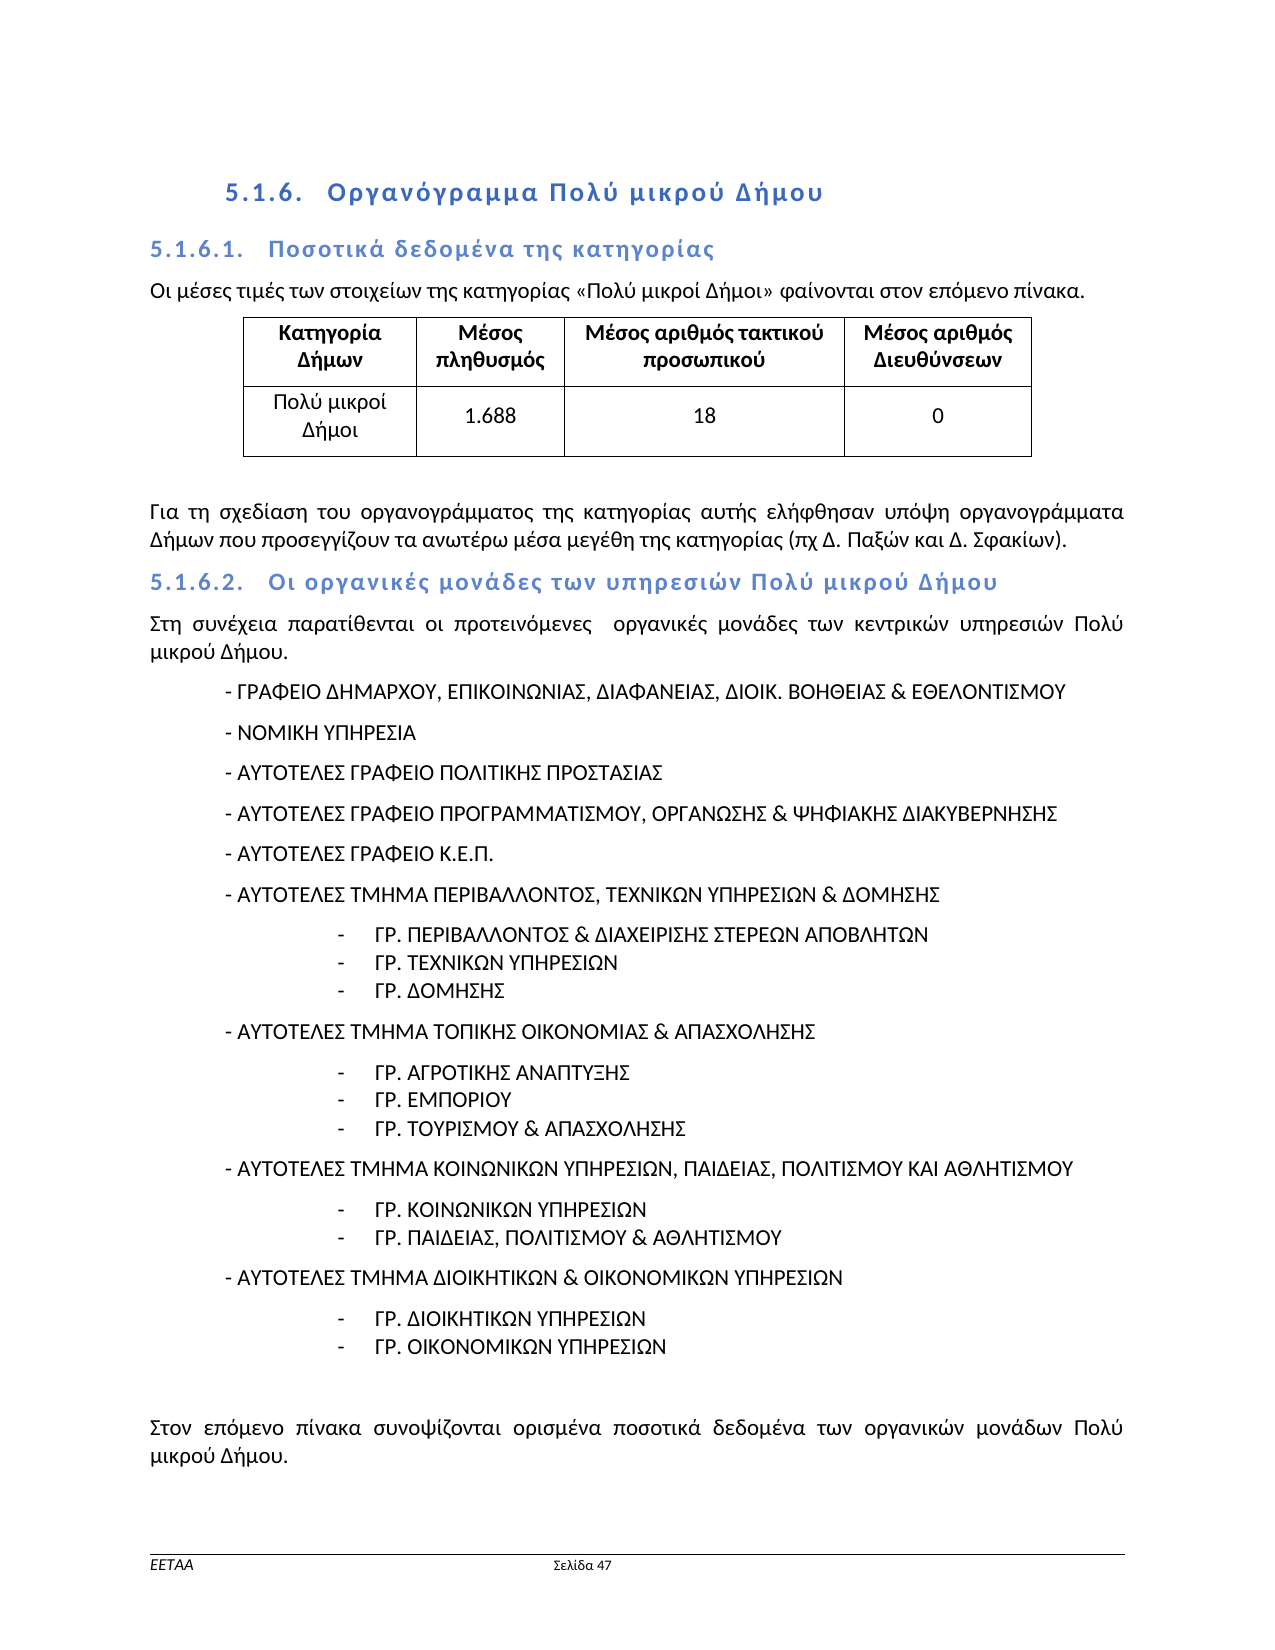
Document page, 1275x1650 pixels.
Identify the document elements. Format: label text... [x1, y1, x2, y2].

text - ΑΥΤΟΤΕΛΕΣ ΤΜΗΜΑ ΔΙΟΙΚΗΤΙΚΩΝ & ΟΙΚΟΝΟΜΙΚΩΝ ΥΠΗΡΕΣΙΩΝ [225, 1263, 1125, 1291]
text Οι οργανικές μονάδες των υπηρεσιών Πολύ μικρού Δήμου [150, 566, 1125, 596]
text - ΑΥΤΟΤΕΛΕΣ ΓΡΑΦΕΙΟ Κ.Ε.Π. [225, 839, 1125, 867]
text - ΓΡΑΦΕΙΟ ΔΗΜΑΡΧΟΥ, ΕΠΙΚΟΙΝΩΝΙΑΣ, ΔΙΑΦΑΝΕΙΑΣ, ΔΙΟΙΚ. ΒΟΗΘΕΙΑΣ & ΕΘΕΛΟΝΤΙΣΜΟΥ [225, 677, 1125, 705]
list ΓΡ. ΚΟΙΝΩΝΙΚΩΝ ΥΠΗΡΕΣΙΩΝ [337, 1195, 1125, 1223]
text - ΑΥΤΟΤΕΛΕΣ ΓΡΑΦΕΙΟ ΠΡΟΓΡΑΜΜΑΤΙΣΜΟΥ, ΟΡΓΑΝΩΣΗΣ & ΨΗΦΙΑΚΗΣ ΔΙΑΚΥΒΕΡΝΗΣΗΣ [225, 799, 1125, 827]
table_header Κατηγορία Δήμων [244, 318, 416, 386]
text Οργανόγραμμα Πολύ μικρού Δήμου [225, 175, 1125, 208]
list ΓΡ. ΔΙΟΙΚΗΤΙΚΩΝ ΥΠΗΡΕΣΙΩΝ [337, 1304, 1125, 1332]
table_cell Πολύ μικροί Δήμοι [244, 387, 416, 456]
table_header Μέσος αριθμός τακτικού προσωπικού [565, 318, 844, 386]
text - ΑΥΤΟΤΕΛΕΣ ΓΡΑΦΕΙΟ ΠΟΛΙΤΙΚΗΣ ΠΡΟΣΤΑΣΙΑΣ [225, 758, 1125, 786]
text Στη συνέχεια παρατίθενται οι προτεινόμενες οργανικές μονάδες των κεντρικών υπηρεσιών Πολύ μικρού Δήμου. [150, 609, 1125, 665]
table_header Μέσος αριθμός Διευθύνσεων [845, 318, 1031, 386]
text - ΑΥΤΟΤΕΛΕΣ ΤΜΗΜΑ ΠΕΡΙΒΑΛΛΟΝΤΟΣ, ΤΕΧΝΙΚΩΝ ΥΠΗΡΕΣΙΩΝ & ΔΟΜΗΣΗΣ [225, 880, 1125, 908]
text - ΑΥΤΟΤΕΛΕΣ ΤΜΗΜΑ ΤΟΠΙΚΗΣ ΟΙΚΟΝΟΜΙΑΣ & ΑΠΑΣΧΟΛΗΣΗΣ [225, 1017, 1125, 1045]
table_cell 18 [565, 387, 844, 456]
list ΓΡ. ΠΕΡΙΒΑΛΛΟΝΤΟΣ & ΔΙΑΧΕΙΡΙΣΗΣ ΣΤΕΡΕΩΝ ΑΠΟΒΛΗΤΩΝ [337, 921, 1125, 948]
text Ποσοτικά δεδομένα της κατηγορίας [150, 233, 1125, 263]
list ΓΡ. ΤΕΧΝΙΚΩΝ ΥΠΗΡΕΣΙΩΝ [337, 948, 1125, 977]
table_cell 1.688 [417, 387, 564, 456]
text Στον επόμενο πίνακα συνοψίζονται ορισμένα ποσοτικά δεδομένα των οργανικών μονάδων Πολύ μικρού Δήμου. [150, 1413, 1125, 1469]
text - ΑΥΤΟΤΕΛΕΣ ΤΜΗΜΑ ΚΟΙΝΩΝΙΚΩΝ ΥΠΗΡΕΣΙΩΝ, ΠΑΙΔΕΙΑΣ, ΠΟΛΙΤΙΣΜΟΥ ΚΑΙ ΑΘΛΗΤΙΣΜΟΥ [225, 1154, 1125, 1182]
list ΓΡ. ΔΟΜΗΣΗΣ [337, 977, 1125, 1004]
list ΓΡ. ΤΟΥΡΙΣΜΟΥ & ΑΠΑΣΧΟΛΗΣΗΣ [337, 1114, 1125, 1142]
list ΓΡ. ΕΜΠΟΡΙΟΥ [337, 1086, 1125, 1114]
list ΓΡ. ΠΑΙΔΕΙΑΣ, ΠΟΛΙΤΙΣΜΟΥ & ΑΘΛΗΤΙΣΜΟΥ [337, 1223, 1125, 1251]
text Οι μέσες τιμές των στοιχείων της κατηγορίας «Πολύ μικροί Δήμοι» φαίνονται στον επόμενο πίνακα. [150, 276, 1125, 304]
list ΓΡ. ΟΙΚΟΝΟΜΙΚΩΝ ΥΠΗΡΕΣΙΩΝ [337, 1332, 1125, 1360]
table_header Μέσος πληθυσμός [417, 318, 564, 386]
text Για τη σχεδίαση του οργανογράμματος της κατηγορίας αυτής ελήφθησαν υπόψη οργανογράμματα Δήμων που προσεγγίζουν τα ανωτέρω μέσα μεγέθη της κατηγορίας (πχ Δ. Παξών και Δ. Σφακίων). [150, 497, 1125, 553]
text - ΝΟΜΙΚΗ ΥΠΗΡΕΣΙΑ [225, 718, 1125, 746]
list ΓΡ. ΑΓΡΟΤΙΚΗΣ ΑΝΑΠΤΥΞΗΣ [337, 1058, 1125, 1086]
table_cell 0 [845, 387, 1031, 456]
